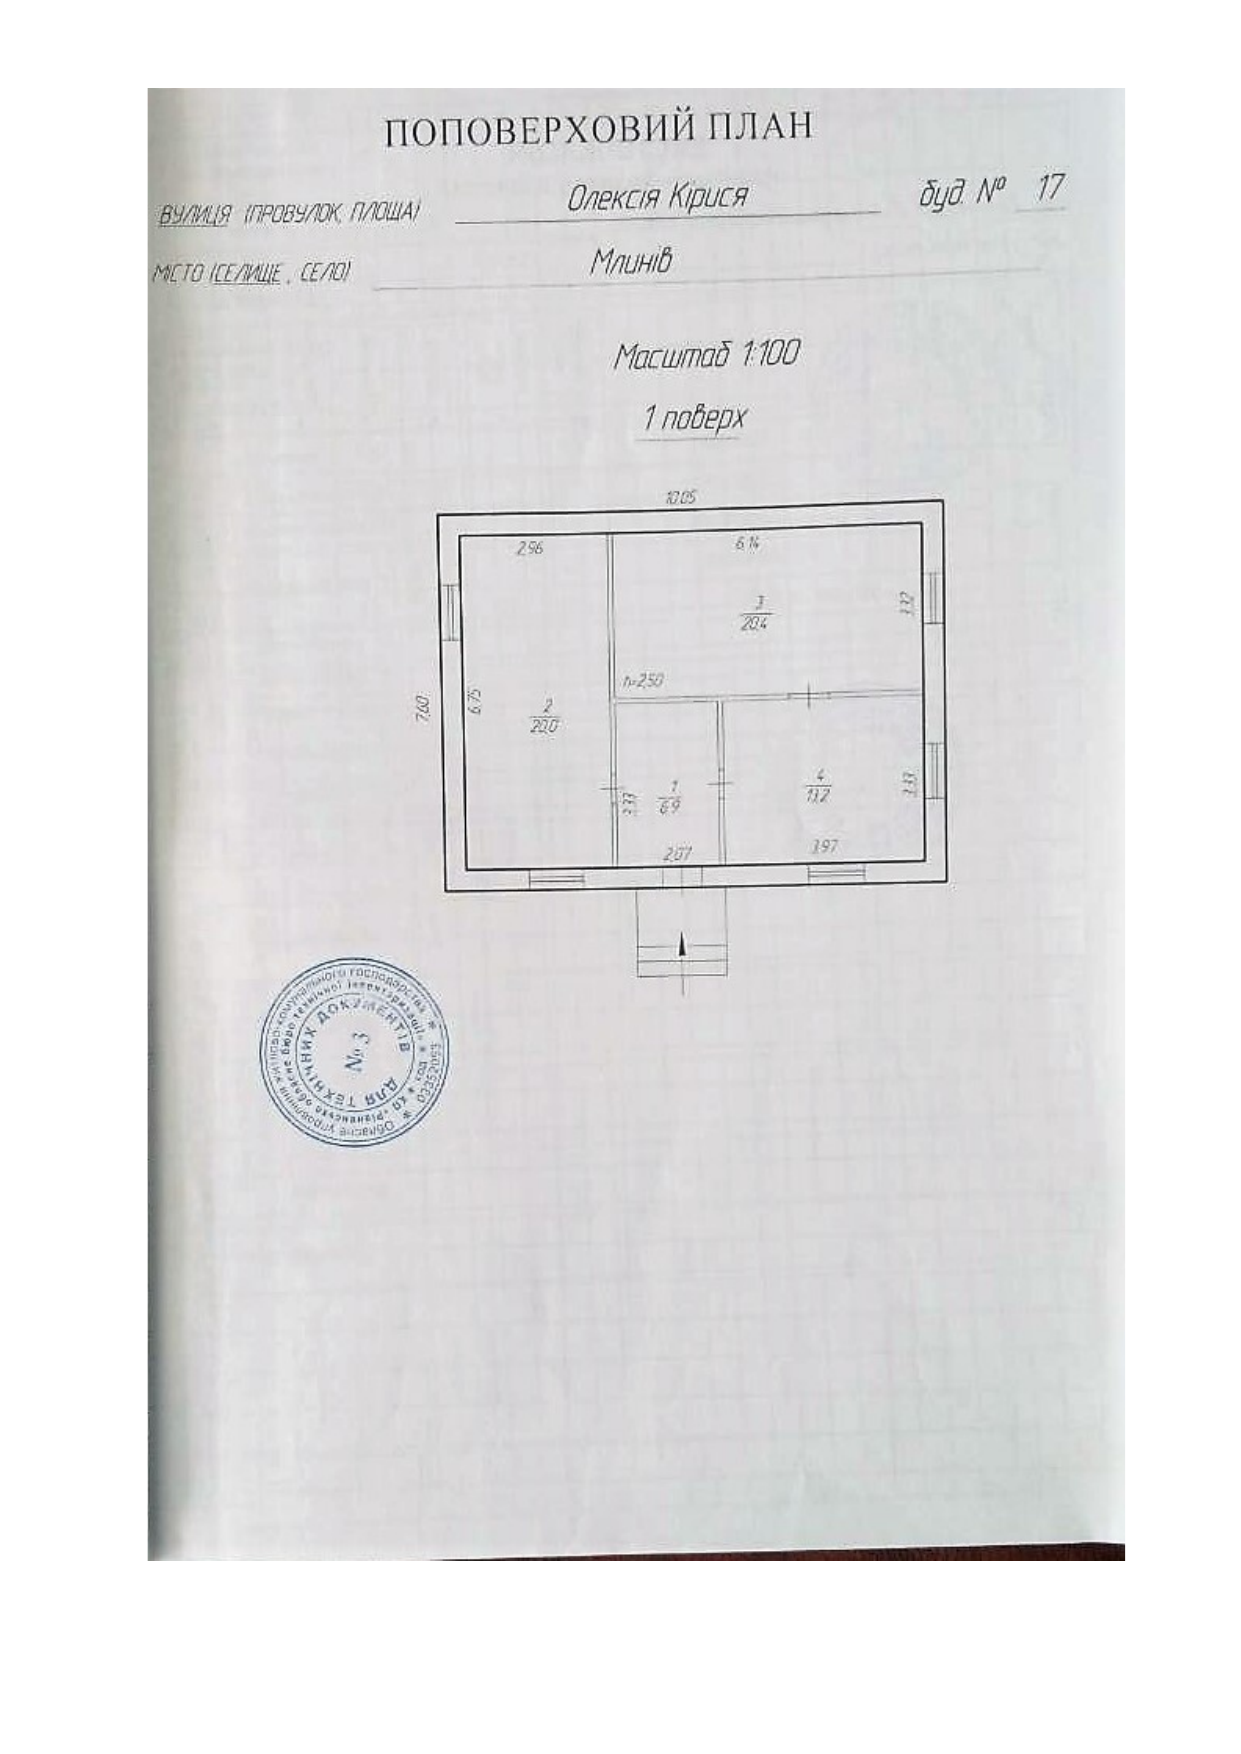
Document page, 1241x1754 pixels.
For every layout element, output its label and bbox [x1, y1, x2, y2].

picture [147, 88, 1125, 1561]
